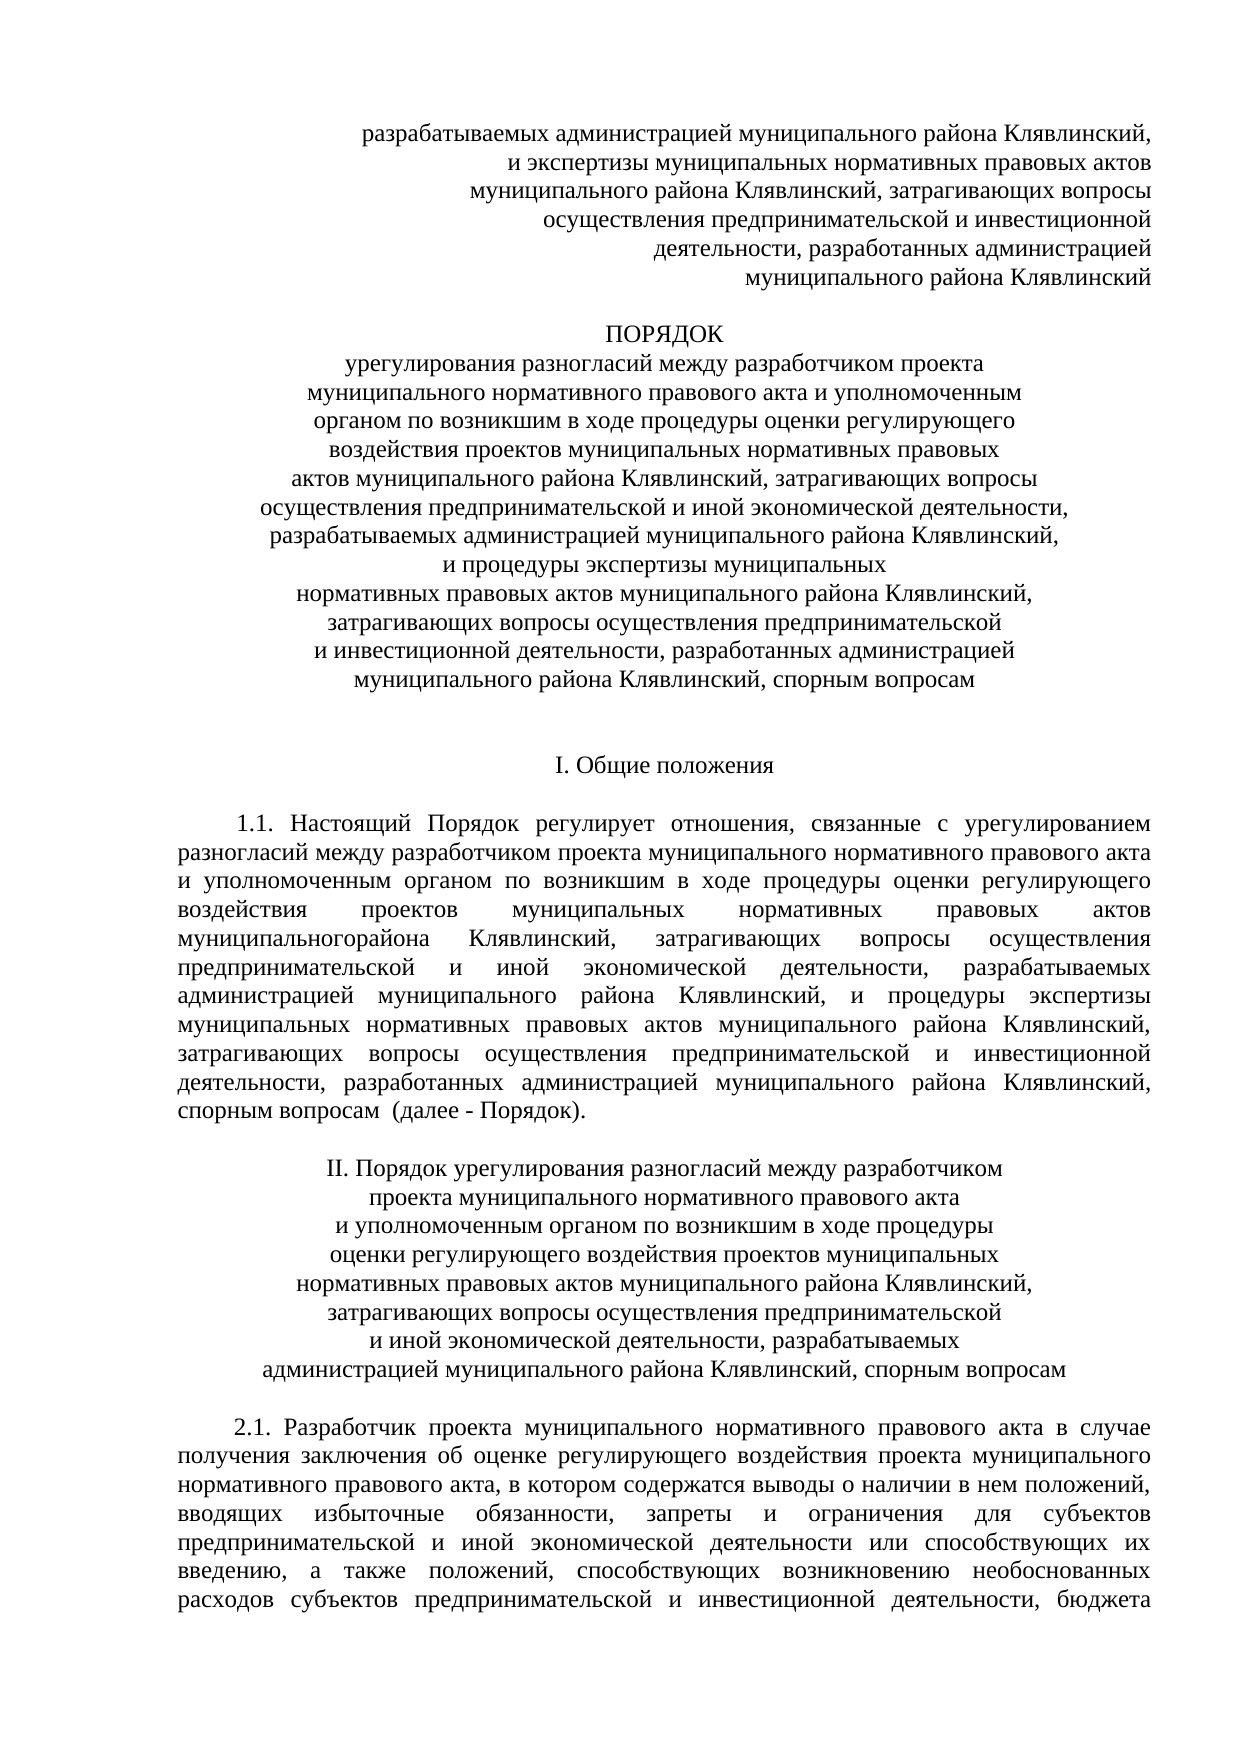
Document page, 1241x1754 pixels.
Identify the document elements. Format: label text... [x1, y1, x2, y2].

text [177, 1412, 1152, 1613]
text муниципального района Клявлинский [177, 262, 1152, 291]
text муниципального района Клявлинский, затрагивающих вопросы [177, 176, 1152, 204]
text муниципального нормативного правового акта и уполномоченным [177, 377, 1152, 406]
text II. Порядок урегулирования разногласий между разработчиком [177, 1153, 1152, 1182]
text разрабатываемых администрацией муниципального района Клявлинский, [177, 118, 1152, 147]
text и иной экономической деятельности, разрабатываемых [177, 1326, 1152, 1354]
text оценки регулирующего воздействия проектов муниципальных [177, 1239, 1152, 1268]
text и инвестиционной деятельности, разработанных администрацией [177, 636, 1152, 664]
text муниципального района Клявлинский, спорным вопросам [177, 664, 1152, 693]
text проекта муниципального нормативного правового акта [177, 1182, 1152, 1211]
text органом по возникшим в ходе процедуры оценки регулирующего [177, 406, 1152, 434]
text осуществления предпринимательской и иной экономической деятельности, [177, 492, 1152, 521]
text и уполномоченным органом по возникшим в ходе процедуры [177, 1211, 1152, 1239]
text I. Общие положения [177, 751, 1152, 779]
text урегулирования разногласий между разработчиком проекта [177, 348, 1152, 377]
text и экспертизы муниципальных нормативных правовых актов [177, 147, 1152, 176]
text осуществления предпринимательской и инвестиционной [177, 204, 1152, 233]
text воздействия проектов муниципальных нормативных правовых [177, 434, 1152, 463]
text деятельности, разработанных администрацией [177, 233, 1152, 262]
text затрагивающих вопросы осуществления предпринимательской [177, 1297, 1152, 1326]
text нормативных правовых актов муниципального района Клявлинский, [177, 1268, 1152, 1297]
text нормативных правовых актов муниципального района Клявлинский, [177, 578, 1152, 607]
text ПОРЯДОК [177, 319, 1152, 348]
text актов муниципального района Клявлинский, затрагивающих вопросы [177, 463, 1152, 492]
text администрацией муниципального района Клявлинский, спорным вопросам [177, 1354, 1152, 1383]
text и процедуры экспертизы муниципальных [177, 549, 1152, 578]
text разрабатываемых администрацией муниципального района Клявлинский, [177, 521, 1152, 549]
text затрагивающих вопросы осуществления предпринимательской [177, 607, 1152, 636]
text 1.1. Настоящий Порядок регулирует отношения, связанные с урегулированием разногласий между разработчиком проекта муниципального нормативного правового акта и уполномоченным органом по возникшим в ходе процедуры оценки регулирующего воздействия проектов муниципальных нормативных правовых актов муниципальногорайона Клявлинский, затрагивающих вопросы осуществления предпринимательской и иной экономической деятельности, разрабатываемых администрацией муниципального района Клявлинский, и процедуры экспертизы муниципальных нормативных правовых актов муниципального района Клявлинский, затрагивающих вопросы осуществления предпринимательской и инвестиционной деятельности, разработанных администрацией муниципального района Клявлинский, спорным вопросам (далее - Порядок). [177, 808, 1152, 1124]
